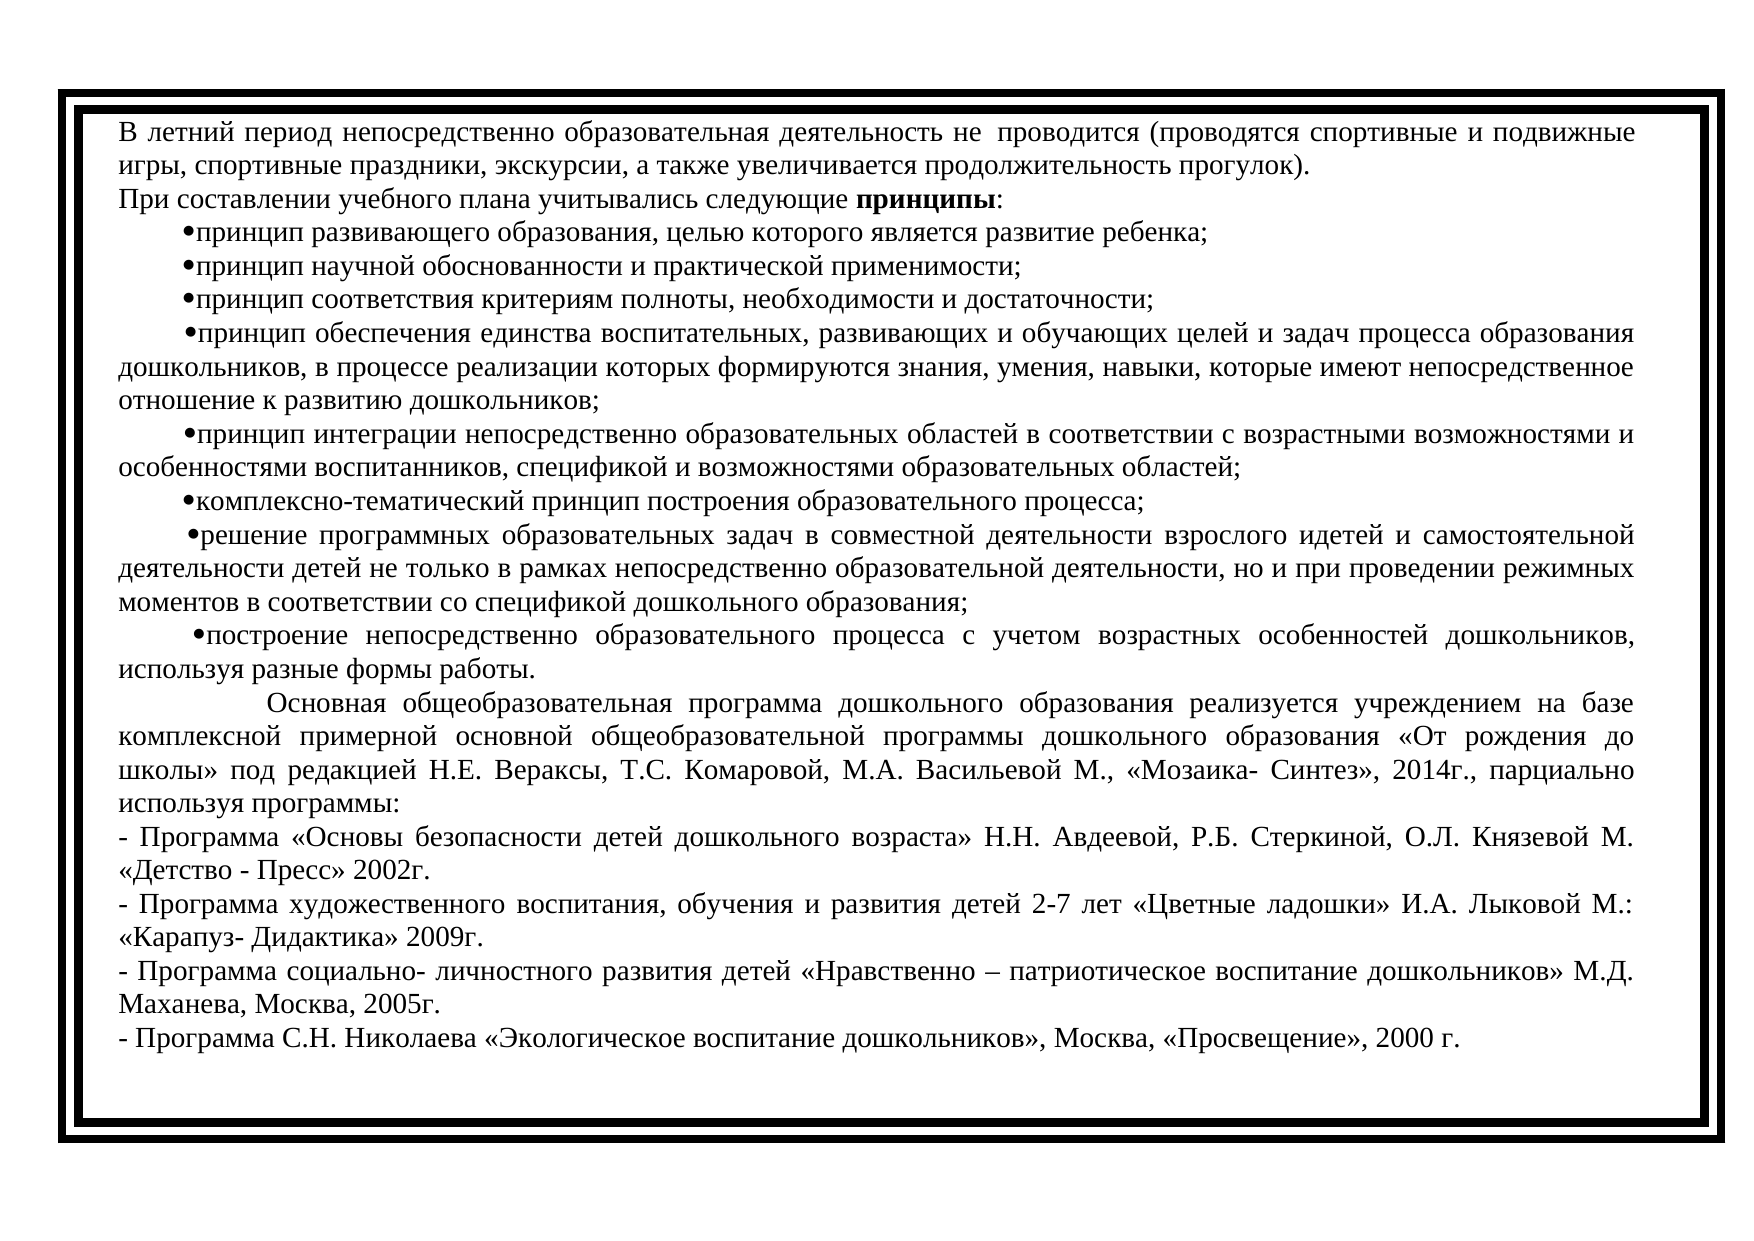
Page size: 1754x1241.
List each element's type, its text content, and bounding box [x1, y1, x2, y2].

text - Программа социально- личностного развития детей «Нравственно – патриотическое воспитание дошкольников» М.Д. Маханева, Москва, 2005г. [118, 953, 1636, 995]
text принцип обеспечения единства воспитательных, развивающих и обучающих целей и задач процесса образования дошкольников, в процессе реализации которых формируются знания, умения, навыки, которые имеют непосредственное отношение к развитию дошкольников; [118, 315, 1636, 416]
text построение непосредственно образовательного процесса с учетом возрастных особенностей дошкольников, используя разные формы работы. [118, 617, 1636, 685]
text принцип научной обоснованности и практической применимости; [118, 248, 1636, 282]
text В летний период непосредственно образовательная деятельность не проводится (проводятся спортивные и подвижные игры, спортивные праздники, экскурсии, а также увеличивается продолжительность прогулок). [66, 97, 1717, 181]
text - Программа художественного воспитания, обучения и развития детей 2-7 лет «Цветные ладошки» И.А. Лыковой М.: «Карапуз- Дидактика» 2009г. [118, 886, 1636, 953]
text - Программа С.Н. Николаева «Экологическое воспитание дошкольников», Москва, «Просвещение», 2000 г. [66, 995, 1717, 1135]
text принцип развивающего образования, целью которого является развитие ребенка; [118, 214, 1636, 248]
text комплексно-тематический принцип построения образовательного процесса; [118, 483, 1636, 517]
text - Программа «Основы безопасности детей дошкольного возраста» Н.Н. Авдеевой, Р.Б. Стеркиной, О.Л. Князевой М. «Детство - Пресс» 2002г. [118, 819, 1636, 886]
text решение программных образовательных задач в совместной деятельности взрослого идетей и самостоятельной деятельности детей не только в рамках непосредственно образовательной деятельности, но и при проведении режимных моментов в соответствии со спецификой дошкольного образования; [118, 517, 1636, 617]
text При составлении учебного плана учитывались следующие принципы: [118, 181, 1636, 214]
text принцип соответствия критериям полноты, необходимости и достаточности; [118, 282, 1636, 315]
text принцип интеграции непосредственно образовательных областей в соответствии с возрастными возможностями и особенностями воспитанников, спецификой и возможностями образовательных областей; [118, 416, 1636, 483]
text Основная общеобразовательная программа дошкольного образования реализуется учреждением на базе комплексной примерной основной общеобразовательной программы дошкольного образования «От рождения до школы» под редакцией Н.Е. Вераксы, Т.С. Комаровой, М.А. Васильевой М., «Мозаика- Синтез», 2014г., парциально используя программы: [118, 685, 1636, 819]
